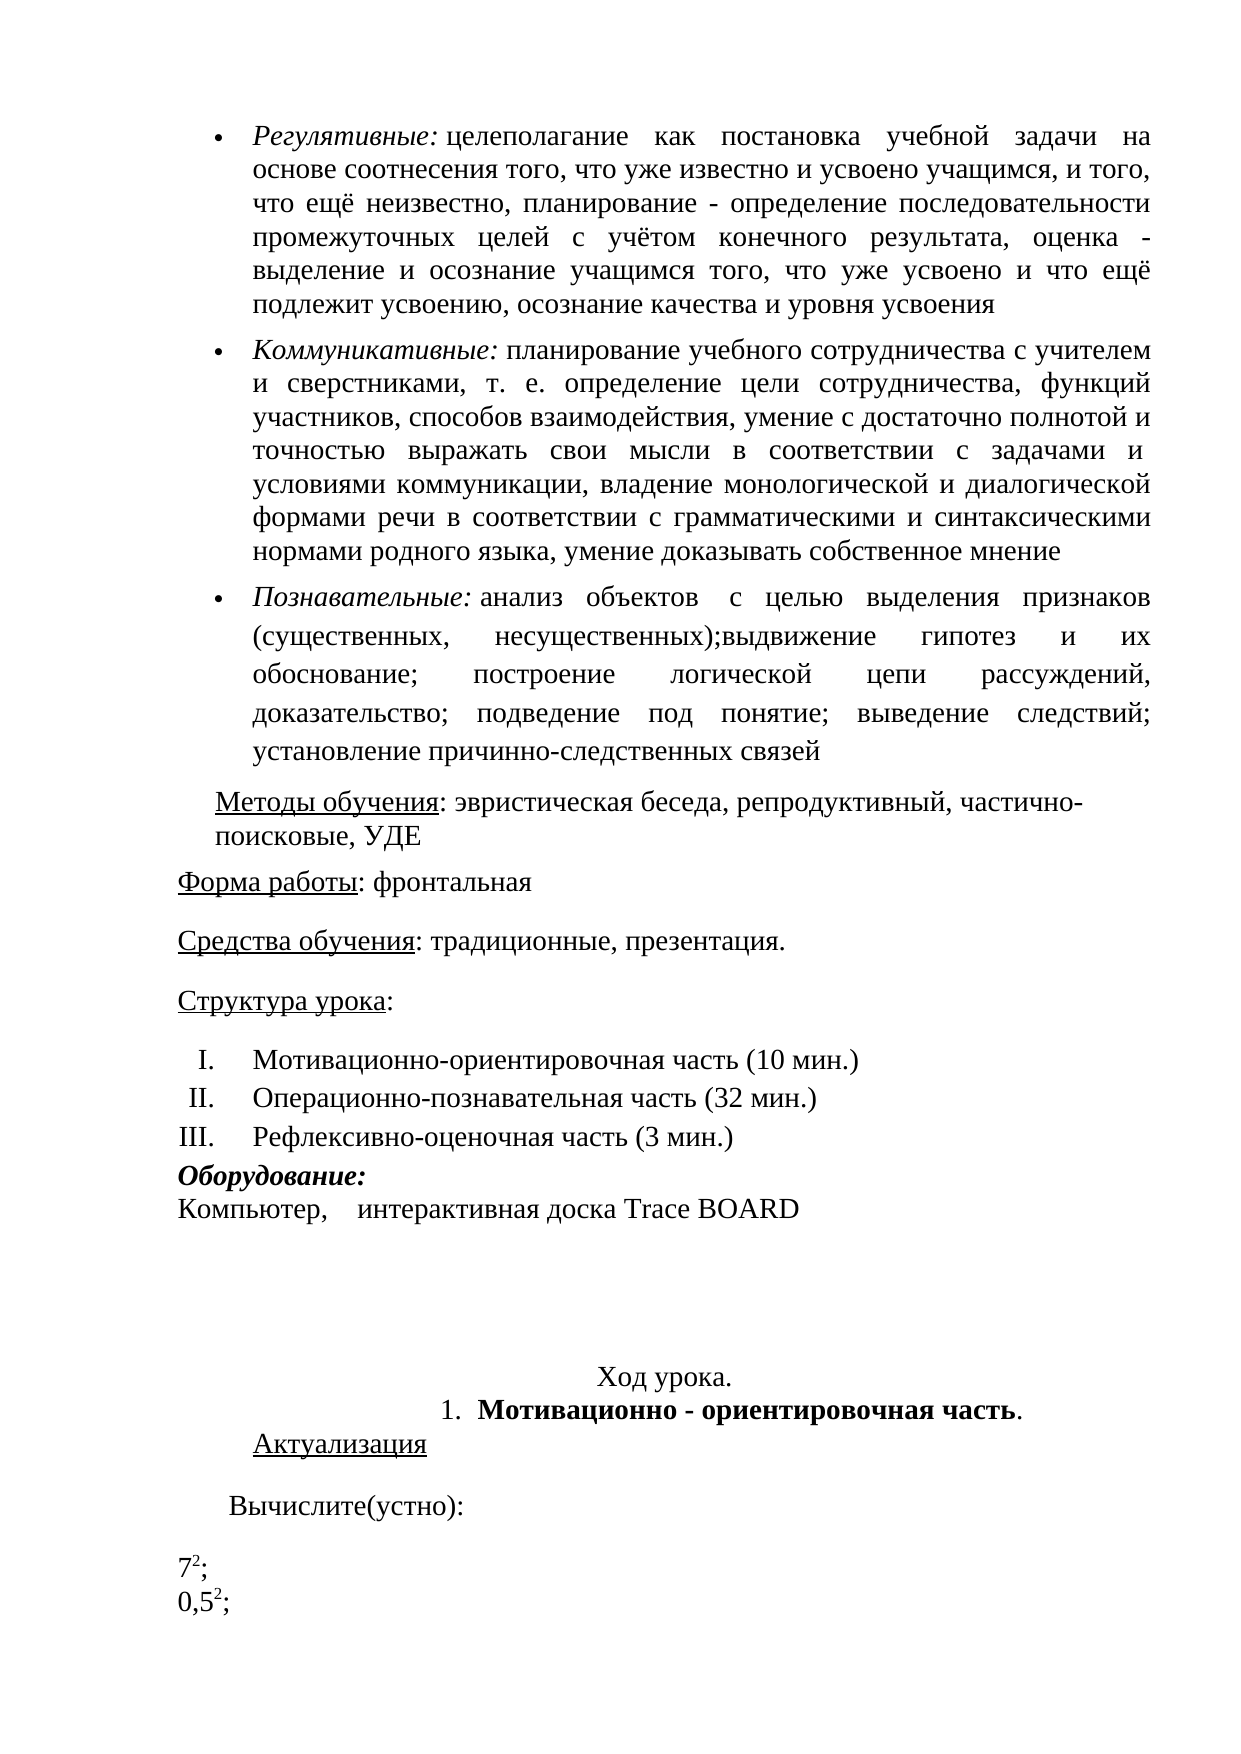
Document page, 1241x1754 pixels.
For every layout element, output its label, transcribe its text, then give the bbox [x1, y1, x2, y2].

list Регулятивные: целеполагание как постановка учебной задачи на основе соотнесения того, что уже известно и усвоено учащимся, и того, что ещё неизвестно, планирование - определение последовательности промежуточных целей с учётом конечного результата, оценка - выделение и осознание учащимся того, что уже усвоено и что ещё подлежит усвоению, осознание качества и уровня усвоения [215, 118, 1152, 319]
list Коммуникативные: планирование учебного сотрудничества с учителем и сверстниками, т. е. определение цели сотрудничества, функций участников, способов взаимодействия, умение с достаточно полнотой и точностью выражать свои мысли в соответствии с задачами и условиями коммуникации, владение монологической и диалогической формами речи в соответствии с грамматическими и синтаксическими нормами родного языка, умение доказывать собственное мнение [215, 332, 1152, 567]
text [177, 1550, 1152, 1617]
text Форма работы: фронтальная [177, 864, 1152, 897]
text Средства обучения: традиционные, презентация. [177, 923, 1152, 957]
text Структура урока: [177, 983, 1152, 1016]
text Оборудование: [177, 1158, 1152, 1191]
list Рефлексивно-оценочная часть (3 мин.) [215, 1119, 1152, 1153]
list Мотивационно-ориентировочная часть (10 мин.) [215, 1042, 1152, 1076]
list Мотивационно - ориентировочная часть. [440, 1392, 1152, 1426]
list Операционно-познавательная часть (32 мин.) [215, 1081, 1152, 1114]
text Актуализация [252, 1426, 1152, 1488]
text Компьютер, интерактивная доска Trace BOARD [177, 1191, 1152, 1225]
text Методы обучения: эвристическая беседа, репродуктивный, частично-поисковые, УДЕ [215, 784, 1152, 851]
text Вычислите(устно): [177, 1488, 1152, 1521]
text Ход урока. [177, 1225, 1152, 1392]
list Познавательные: анализ объектов с целью выделения признаков (существенных, несущественных);выдвижение гипотез и их обоснование; построение логической цепи рассуждений, доказательство; подведение под понятие; выведение следствий; установление причинно-следственных связей [215, 579, 1152, 767]
